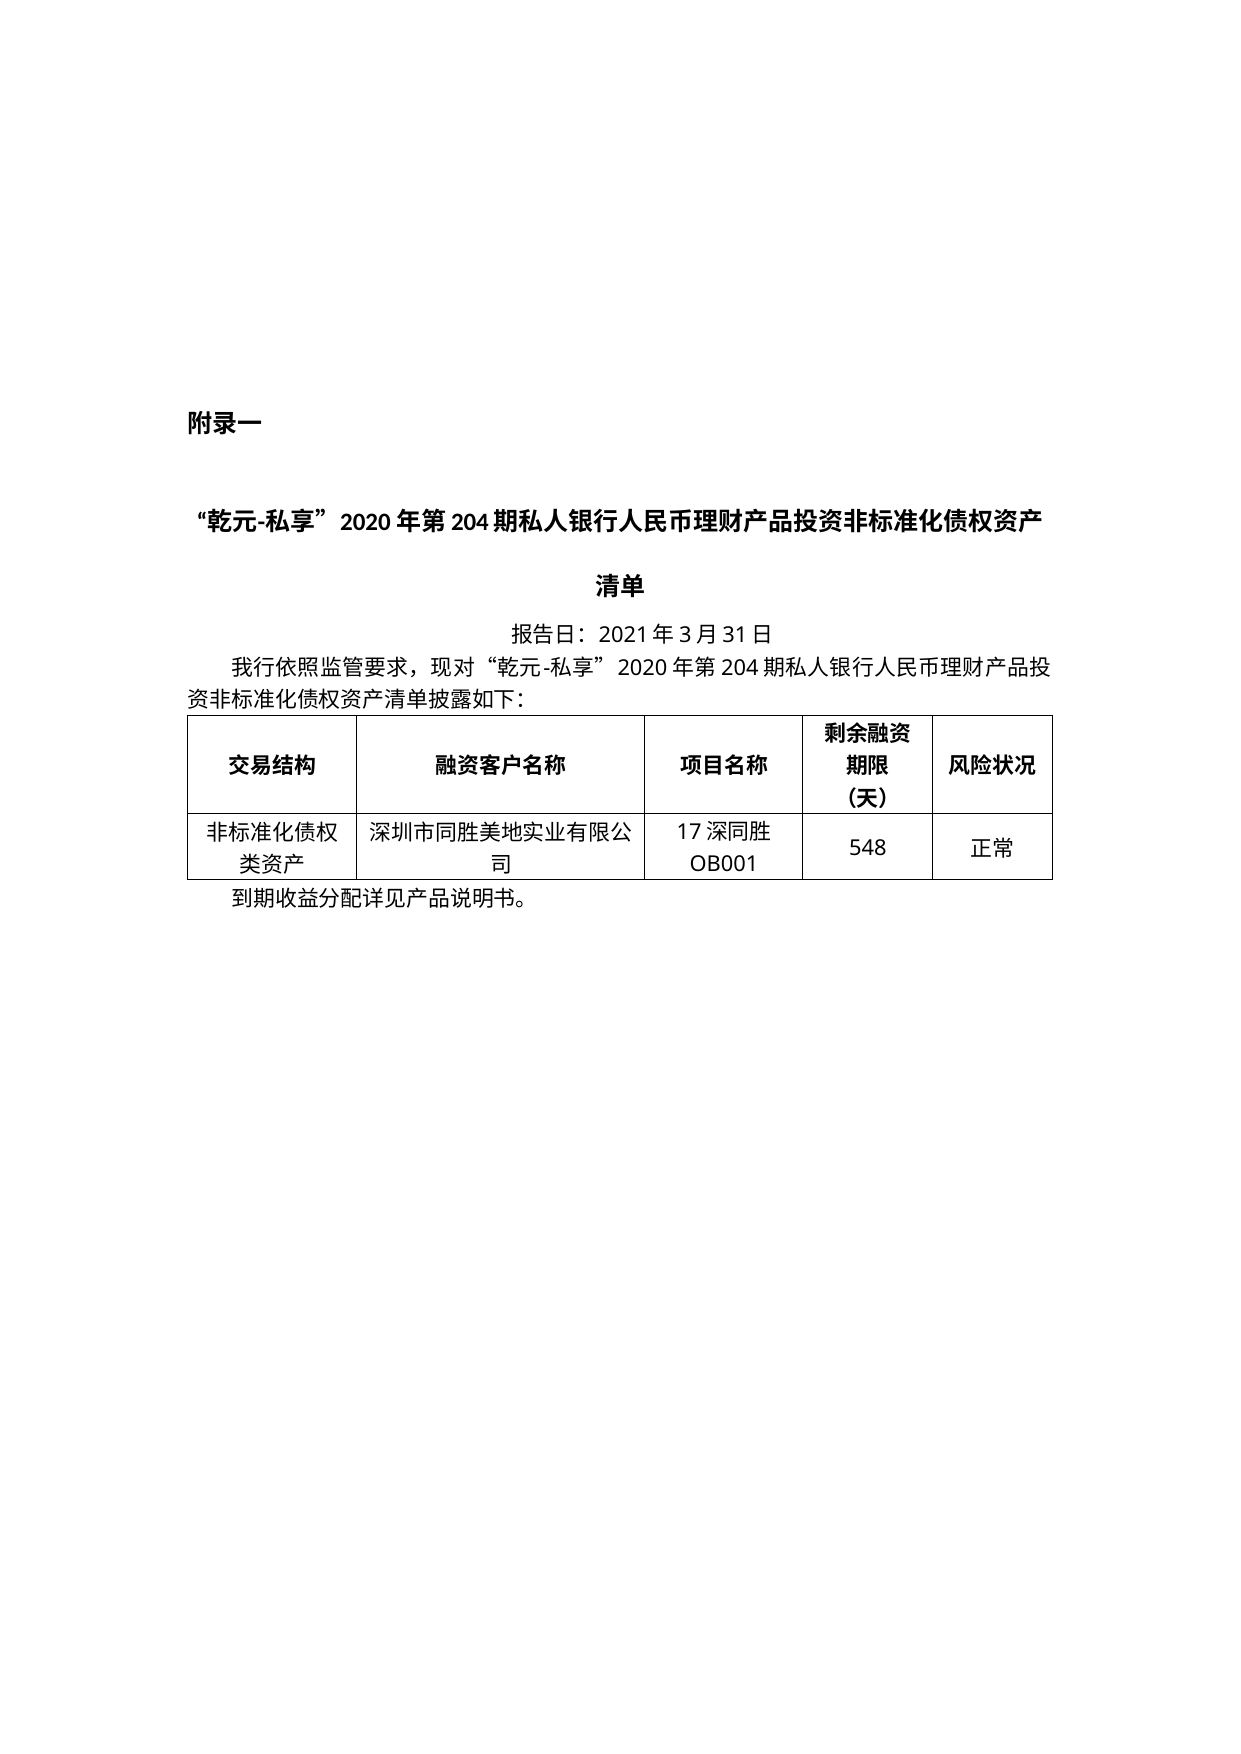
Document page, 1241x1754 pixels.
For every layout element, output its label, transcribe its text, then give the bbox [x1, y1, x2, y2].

text “乾元-私享”2020年第204期私人银行人民币理财产品投资非标准化债权资产清单 [187, 487, 1053, 617]
text 报告日：2021年3月31日 [187, 617, 1053, 649]
table_cell 非标准化债权类资产 [188, 814, 356, 879]
table_header 融资客户名称 [357, 716, 644, 813]
table_header 项目名称 [645, 716, 802, 813]
text 附录一 [187, 389, 1053, 454]
table_cell 深圳市同胜美地实业有限公司 [357, 814, 644, 879]
text 到期收益分配详见产品说明书。 [187, 880, 1053, 913]
table_cell 548 [803, 814, 932, 879]
table_header 剩余融资期限（天） [803, 716, 932, 813]
table_header 风险状况 [933, 716, 1052, 813]
table_cell 正常 [933, 814, 1052, 879]
text 我行依照监管要求，现对“乾元-私享”2020年第204期私人银行人民币理财产品投资非标准化债权资产清单披露如下： [187, 649, 1053, 714]
table_header 交易结构 [188, 716, 356, 813]
table_cell 17深同胜OB001 [645, 814, 802, 879]
